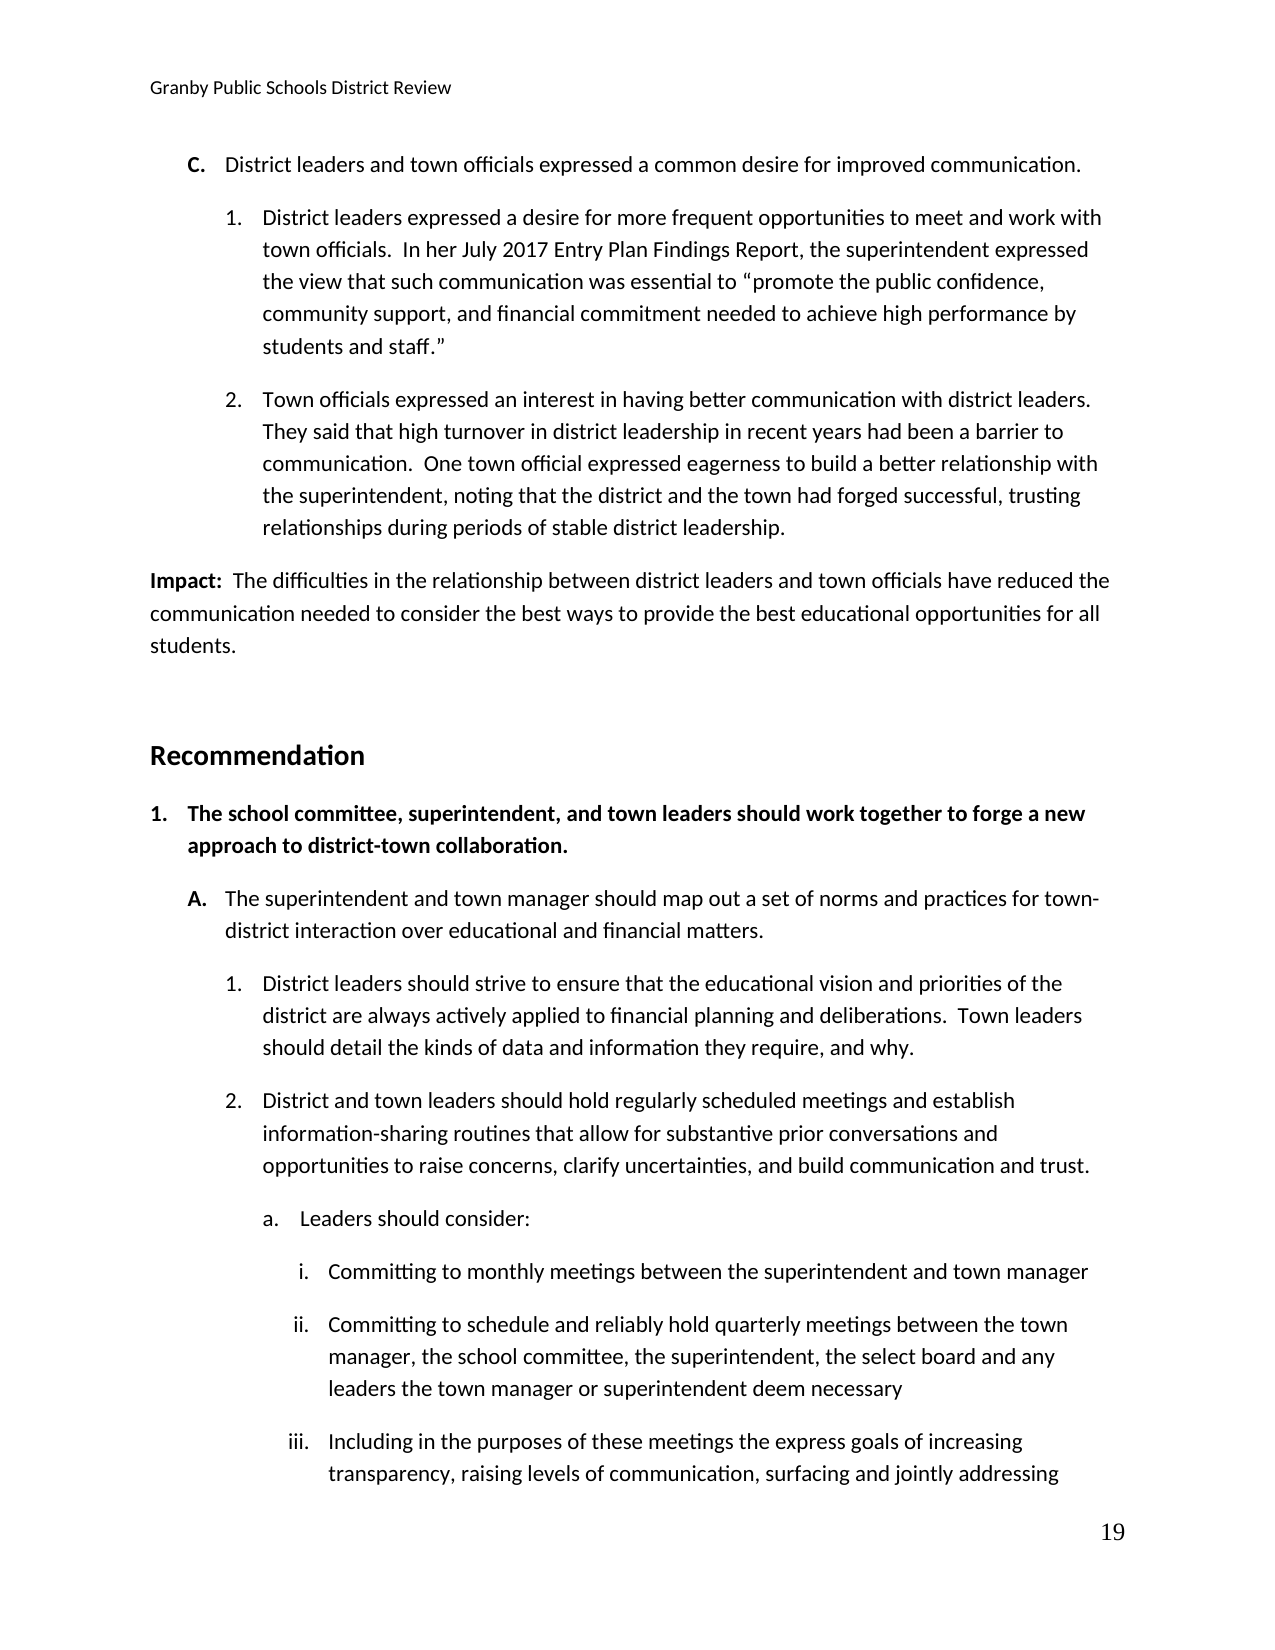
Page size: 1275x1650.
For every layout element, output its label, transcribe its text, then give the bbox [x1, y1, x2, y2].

text Impact: The difficulties in the relationship between district leaders and town officials have reduced the communication needed to consider the best ways to provide the best educational opportunities for all students. [150, 567, 1125, 659]
list The school committee, superintendent, and town leaders should work together to forge a new approach to district-town collaboration. [150, 799, 1125, 859]
list District and town leaders should hold regularly scheduled meetings and establish information-sharing routines that allow for substantive prior conversations and opportunities to raise concerns, clarify uncertainties, and build communication and trust. [225, 1087, 1125, 1179]
text C. District leaders and town officials expressed a common desire for improved communication. [187, 150, 1125, 178]
list Committing to schedule and reliably hold quarterly meetings between the town manager, the school committee, the superintendent, the select board and any leaders the town manager or superintendent deem necessary [309, 1310, 1125, 1402]
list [309, 1427, 1125, 1488]
text Recommendation [150, 737, 1125, 773]
list Committing to monthly meetings between the superintendent and town manager [309, 1257, 1125, 1285]
list District leaders expressed a desire for more frequent opportunities to meet and work with town officials. In her July 2017 Entry Plan Findings Report, the superintendent expressed the view that such communication was essential to “promote the public confidence, community support, and financial commitment needed to achieve high performance by students and staff.” [225, 203, 1125, 360]
list The superintendent and town manager should map out a set of norms and practices for town-district interaction over educational and financial matters. [187, 884, 1125, 944]
list District leaders should strive to ensure that the educational vision and priorities of the district are always actively applied to financial planning and deliberations. Town leaders should detail the kinds of data and information they require, and why. [225, 969, 1125, 1062]
list Leaders should consider: [262, 1204, 1125, 1232]
list Town officials expressed an interest in having better communication with district leaders. They said that high turnover in district leadership in recent years had been a barrier to communication. One town official expressed eagerness to build a better relationship with the superintendent, noting that the district and the town had forged successful, trusting relationships during periods of stable district leadership. [225, 385, 1125, 542]
